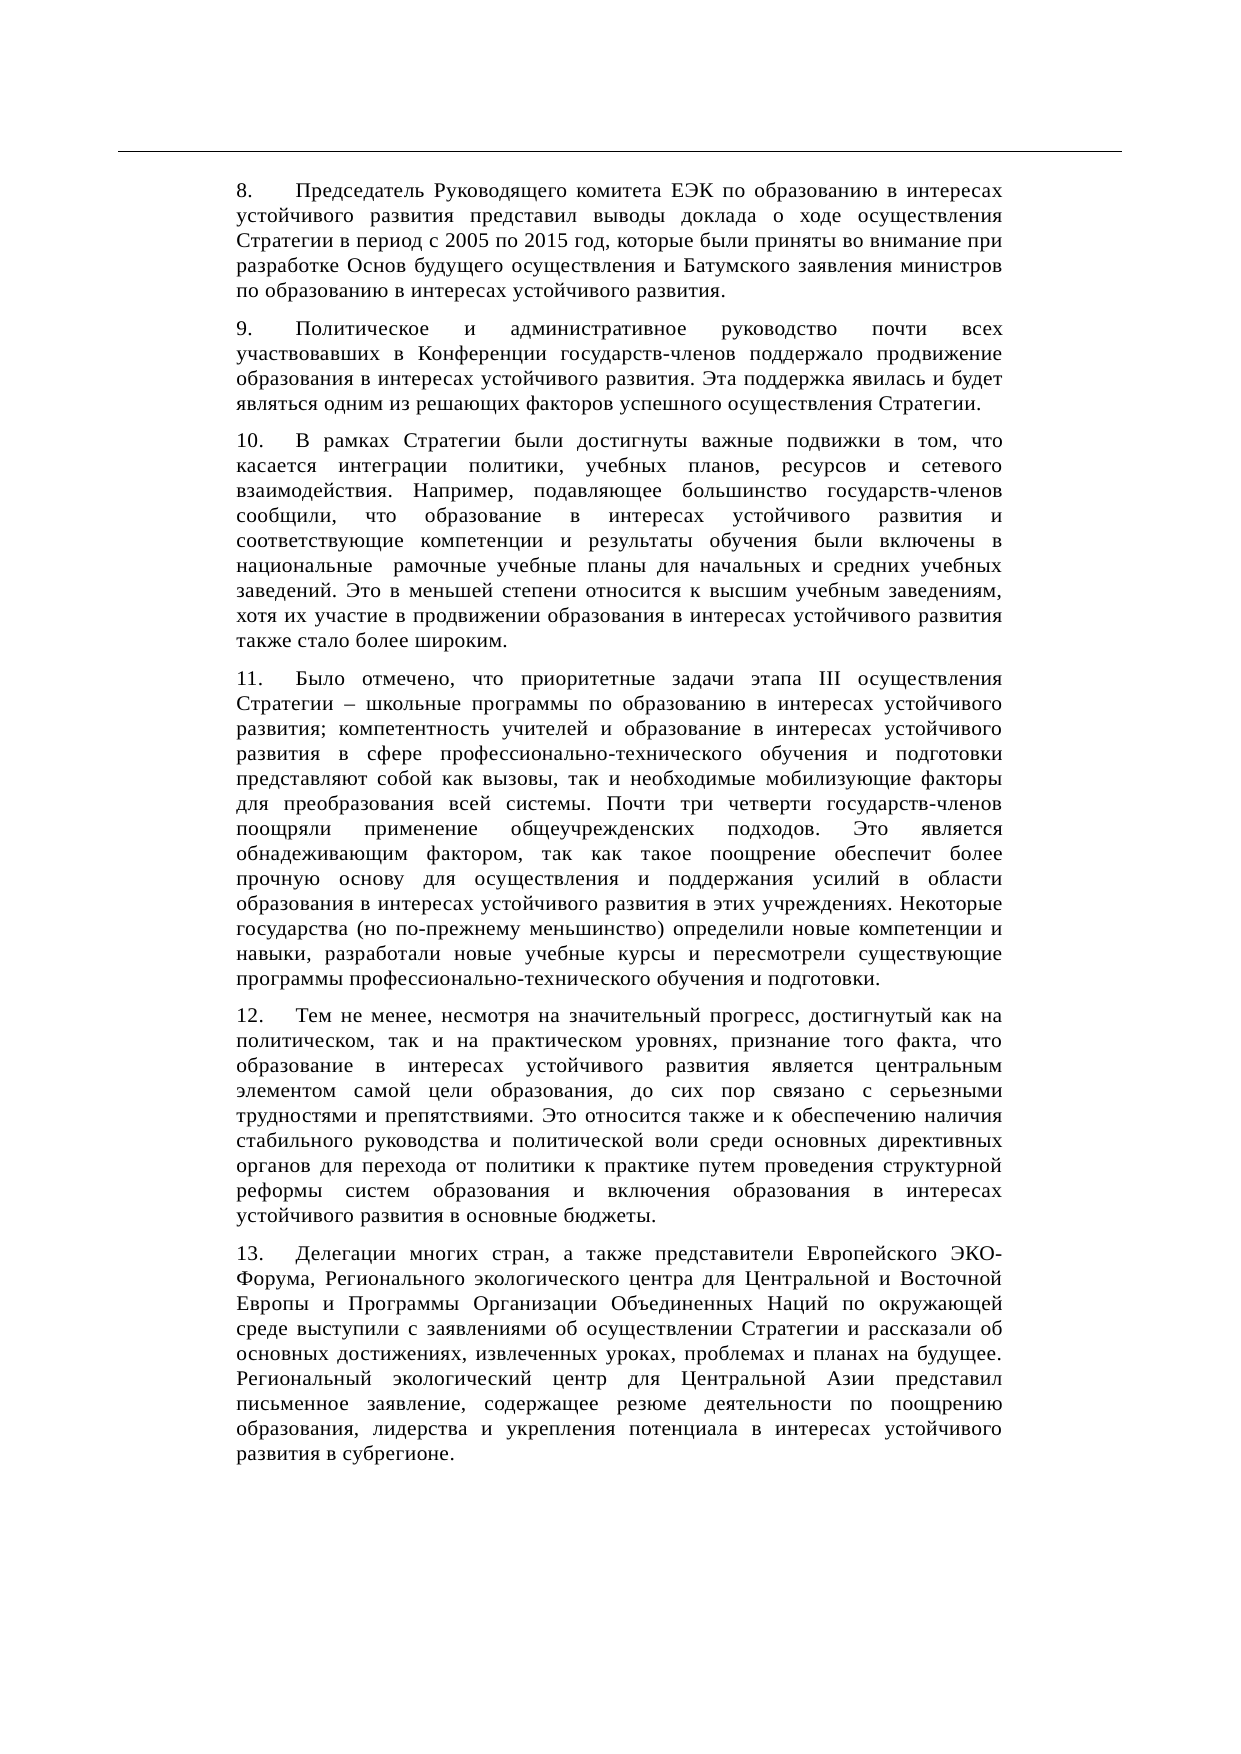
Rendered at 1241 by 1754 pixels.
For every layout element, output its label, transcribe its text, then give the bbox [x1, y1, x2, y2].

text 9. Политическое и административное руководство почти всех участвовавших в Конференции государств-членов поддержало продвижение образования в интересах устойчивого развития. Эта поддержка явилась и будет являться одним из решающих факторов успешного осуществления Стратегии. [236, 315, 1004, 415]
text 13. Делегации многих стран, а также представители Европейского ЭКО-Форума, Регионального экологического центра для Центральной и Восточной Европы и Программы Организации Объединенных Наций по окружающей среде выступили с заявлениями об осуществлении Стратегии и рассказали об основных достижениях, извлеченных уроках, проблемах и планах на будущее. Региональный экологический центр для Центральной Азии представил письменное заявление, содержащее резюме деятельности по поощрению образования, лидерства и укрепления потенциала в интересах устойчивого развития в субрегионе. [236, 1240, 1004, 1465]
text 12. Тем не менее, несмотря на значительный прогресс, достигнутый как на политическом, так и на практическом уровнях, признание того факта, что образование в интересах устойчивого развития является центральным элементом самой цели образования, до сих пор связано с серьезными трудностями и препятствиями. Это относится также и к обеспечению наличия стабильного руководства и политической воли среди основных директивных органов для перехода от политики к практике путем проведения структурной реформы систем образования и включения образования в интересах устойчивого развития в основные бюджеты. [236, 1002, 1004, 1227]
text 10. В рамках Стратегии были достигнуты важные подвижки в том, что касается интеграции политики, учебных планов, ресурсов и сетевого взаимодействия. Например, подавляющее большинство государств-членов сообщили, что образование в интересах устойчивого развития и соответствующие компетенции и результаты обучения были включены в национальные рамочные учебные планы для начальных и средних учебных заведений. Это в меньшей степени относится к высшим учебным заведениям, хотя их участие в продвижении образования в интересах устойчивого развития также стало более широким. [236, 427, 1004, 652]
text 8. Председатель Руководящего комитета ЕЭК по образованию в интересах устойчивого развития представил выводы доклада о ходе осуществления Стратегии в период с 2005 по 2015 год, которые были приняты во внимание при разработке Основ будущего осуществления и Батумского заявления министров по образованию в интересах устойчивого развития. [236, 177, 1004, 302]
text 11. Было отмечено, что приоритетные задачи этапа III осуществления Стратегии – школьные программы по образованию в интересах устойчивого развития; компетентность учителей и образование в интересах устойчивого развития в сфере профессионально-технического обучения и подготовки представляют собой как вызовы, так и необходимые мобилизующие факторы для преобразования всей системы. Почти три четверти государств-членов поощряли применение общеучрежденских подходов. Это является обнадеживающим фактором, так как такое поощрение обеспечит более прочную основу для осуществления и поддержания усилий в области образования в интересах устойчивого развития в этих учреждениях. Некоторые государства (но по-прежнему меньшинство) определили новые компетенции и навыки, разработали новые учебные курсы и пересмотрели существующие программы профессионально-технического обучения и подготовки. [236, 665, 1004, 990]
